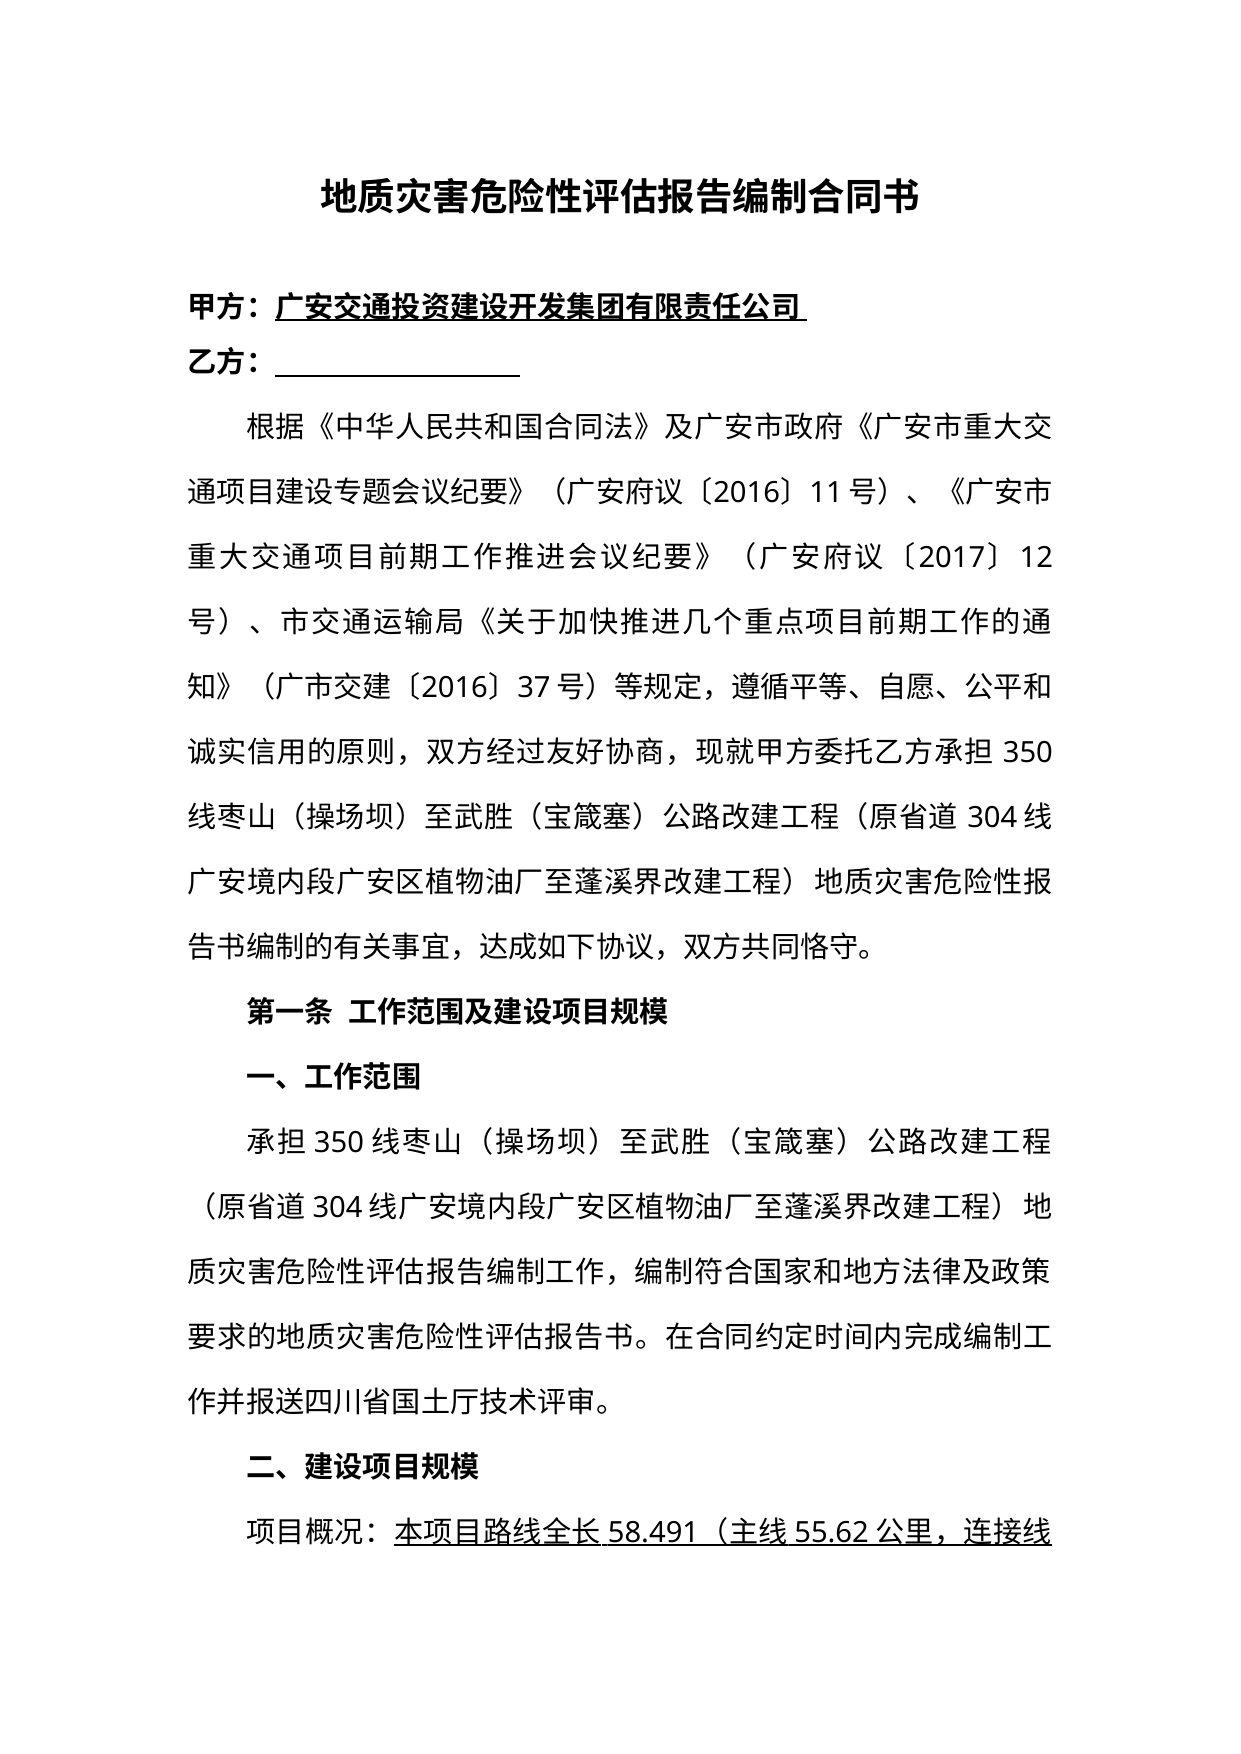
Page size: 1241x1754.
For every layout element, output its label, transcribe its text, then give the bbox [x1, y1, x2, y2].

text 根据《中华人民共和国合同法》及广安市政府《广安市重大交通项目建设专题会议纪要》（广安府议〔2016〕11号）、《广安市重大交通项目前期工作推进会议纪要》（广安府议〔2017〕12号）、市交通运输局《关于加快推进几个重点项目前期工作的通知》（广市交建〔2016〕37号）等规定，遵循平等、自愿、公平和诚实信用的原则，双方经过友好协商，现就甲方委托乙方承担350线枣山（操场坝）至武胜（宝箴塞）公路改建工程（原省道304线广安境内段广安区植物油厂至蓬溪界改建工程）地质灾害危险性报告书编制的有关事宜，达成如下协议，双方共同恪守。 [187, 392, 1053, 977]
text 甲方：广安交通投资建设开发集团有限责任公司 [187, 277, 1053, 327]
text 地质灾害危险性评估报告编制合同书 [187, 162, 1053, 227]
list 一、工作范围 [187, 1042, 1053, 1107]
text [187, 1497, 1053, 1562]
text 二、建设项目规模 [187, 1432, 1053, 1497]
text 承担350线枣山（操场坝）至武胜（宝箴塞）公路改建工程（原省道304线广安境内段广安区植物油厂至蓬溪界改建工程）地质灾害危险性评估报告编制工作，编制符合国家和地方法律及政策要求的地质灾害危险性评估报告书。在合同约定时间内完成编制工作并报送四川省国土厅技术评审。 [187, 1107, 1053, 1432]
list 工作范围及建设项目规模 [187, 977, 1053, 1042]
text 乙方： [187, 327, 1053, 392]
